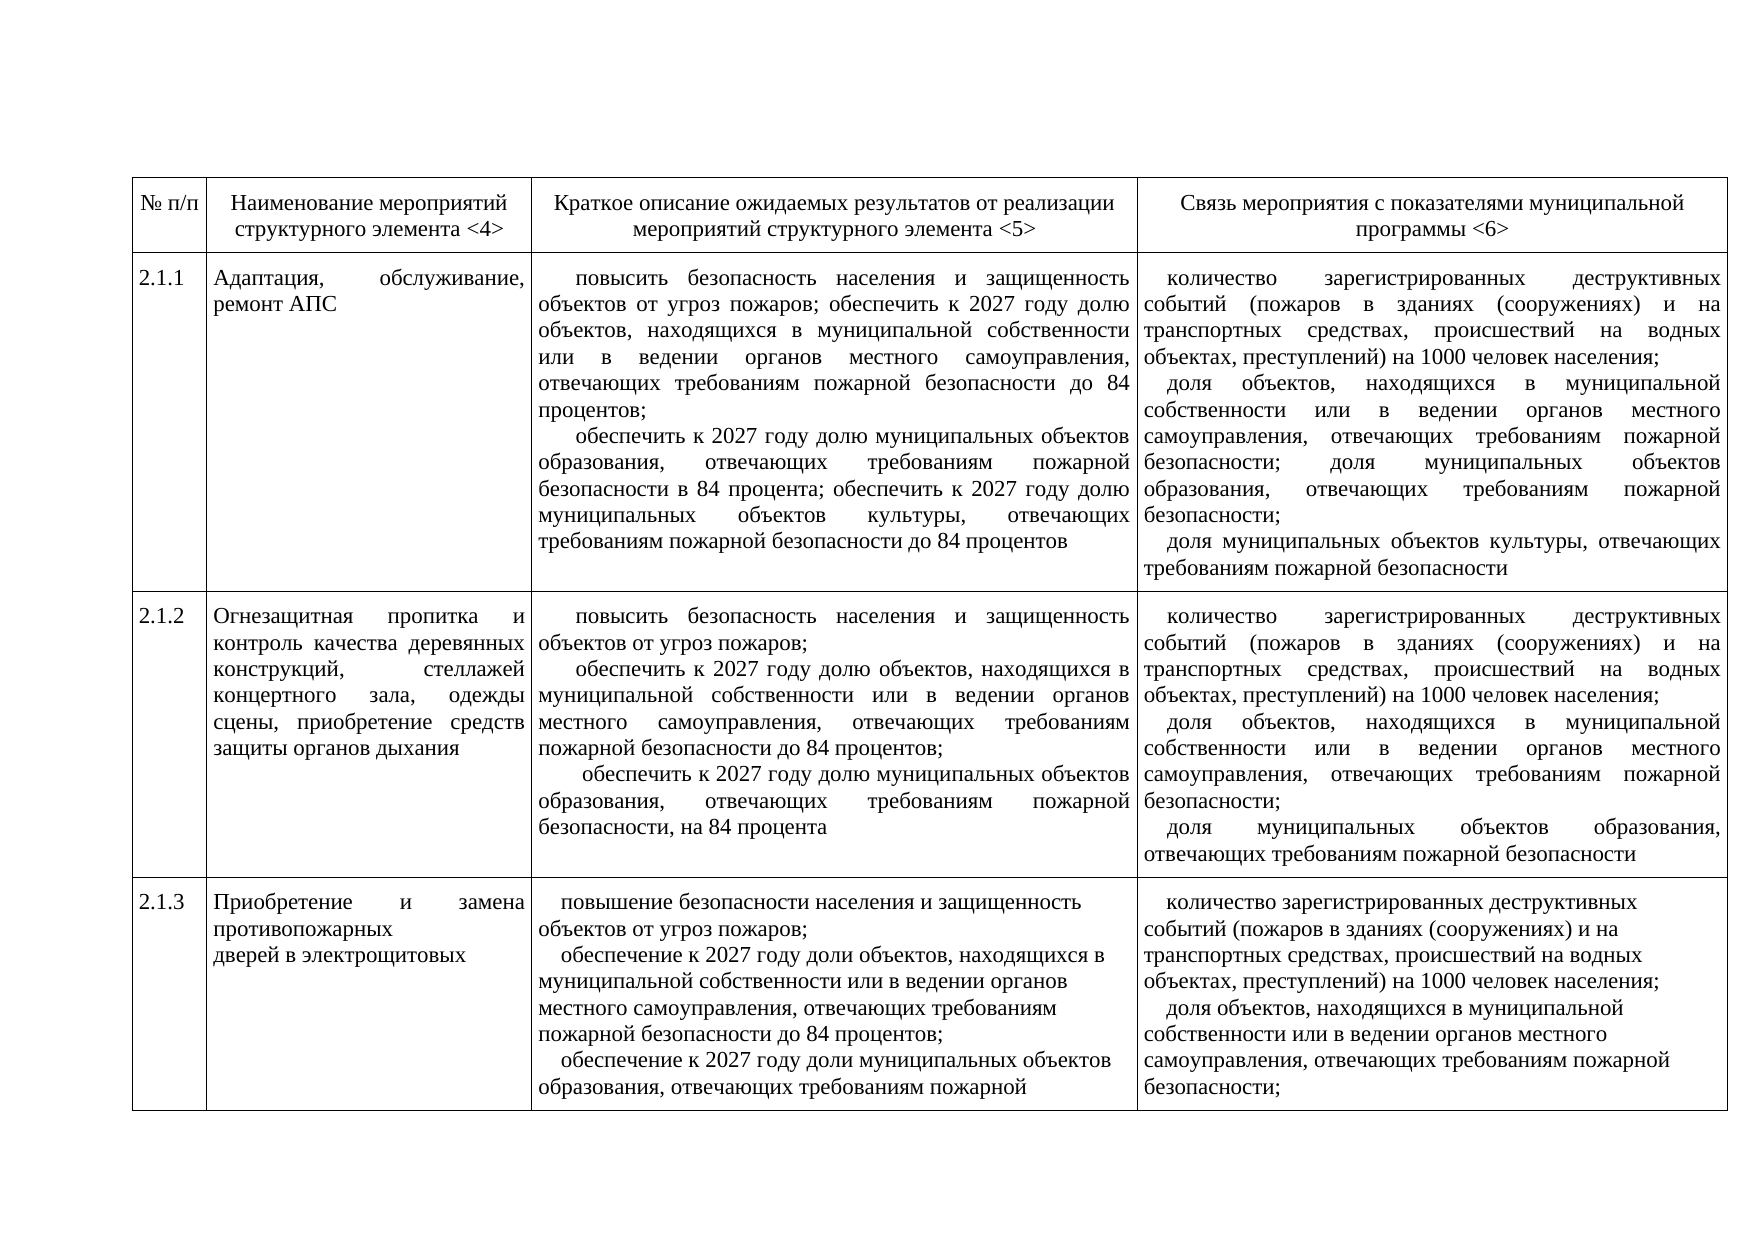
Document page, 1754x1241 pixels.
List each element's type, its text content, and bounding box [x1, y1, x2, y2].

table_cell повысить безопасность населения и защищенность объектов от угроз пожаров; обеспечить к 2027 году долю объектов, находящихся в муниципальной собственности или в ведении органов местного самоуправления, отвечающих требованиям пожарной безопасности до 84 процентов; обеспечить к 2027 году долю муниципальных объектов образования, отвечающих требованиям пожарной безопасности, на 84 процента [532, 592, 1137, 877]
table_cell Огнезащитная пропитка и контроль качества деревянных конструкций, стеллажей концертного зала, одежды сцены, приобретение средств защиты органов дыхания [207, 592, 531, 877]
table_header Связь мероприятия с показателями муниципальной программы <6> [1138, 178, 1727, 252]
table_cell 2.1.3 [133, 878, 206, 1110]
table_header Наименование мероприятий структурного элемента <4> [207, 178, 531, 252]
table_header Краткое описание ожидаемых результатов от реализации мероприятий структурного элемента <5> [532, 178, 1137, 252]
table_header № п/п [133, 178, 206, 252]
table_cell повысить безопасность населения и защищенность объектов от угроз пожаров; обеспечить к 2027 году долю объектов, находящихся в муниципальной собственности или в ведении органов местного самоуправления, отвечающих требованиям пожарной безопасности до 84 процентов; обеспечить к 2027 году долю муниципальных объектов образования, отвечающих требованиям пожарной безопасности в 84 процента; обеспечить к 2027 году долю муниципальных объектов культуры, отвечающих требованиям пожарной безопасности до 84 процентов [532, 253, 1137, 591]
table_cell 2.1.2 [133, 592, 206, 877]
table_cell Приобретение и замена противопожарных дверей в электрощитовых [207, 878, 531, 1110]
table_cell количество зарегистрированных деструктивных событий (пожаров в зданиях (сооружениях) и на транспортных средствах, происшествий на водных объектах, преступлений) на 1000 человек населения; доля объектов, находящихся в муниципальной собственности или в ведении органов местного самоуправления, отвечающих требованиям пожарной безопасности; доля муниципальных объектов образования, отвечающих требованиям пожарной безопасности; доля муниципальных объектов культуры, отвечающих требованиям пожарной безопасности [1138, 253, 1727, 591]
table_cell 2.1.1 [133, 253, 206, 591]
table_cell Адаптация, обслуживание, ремонт АПС [207, 253, 531, 591]
